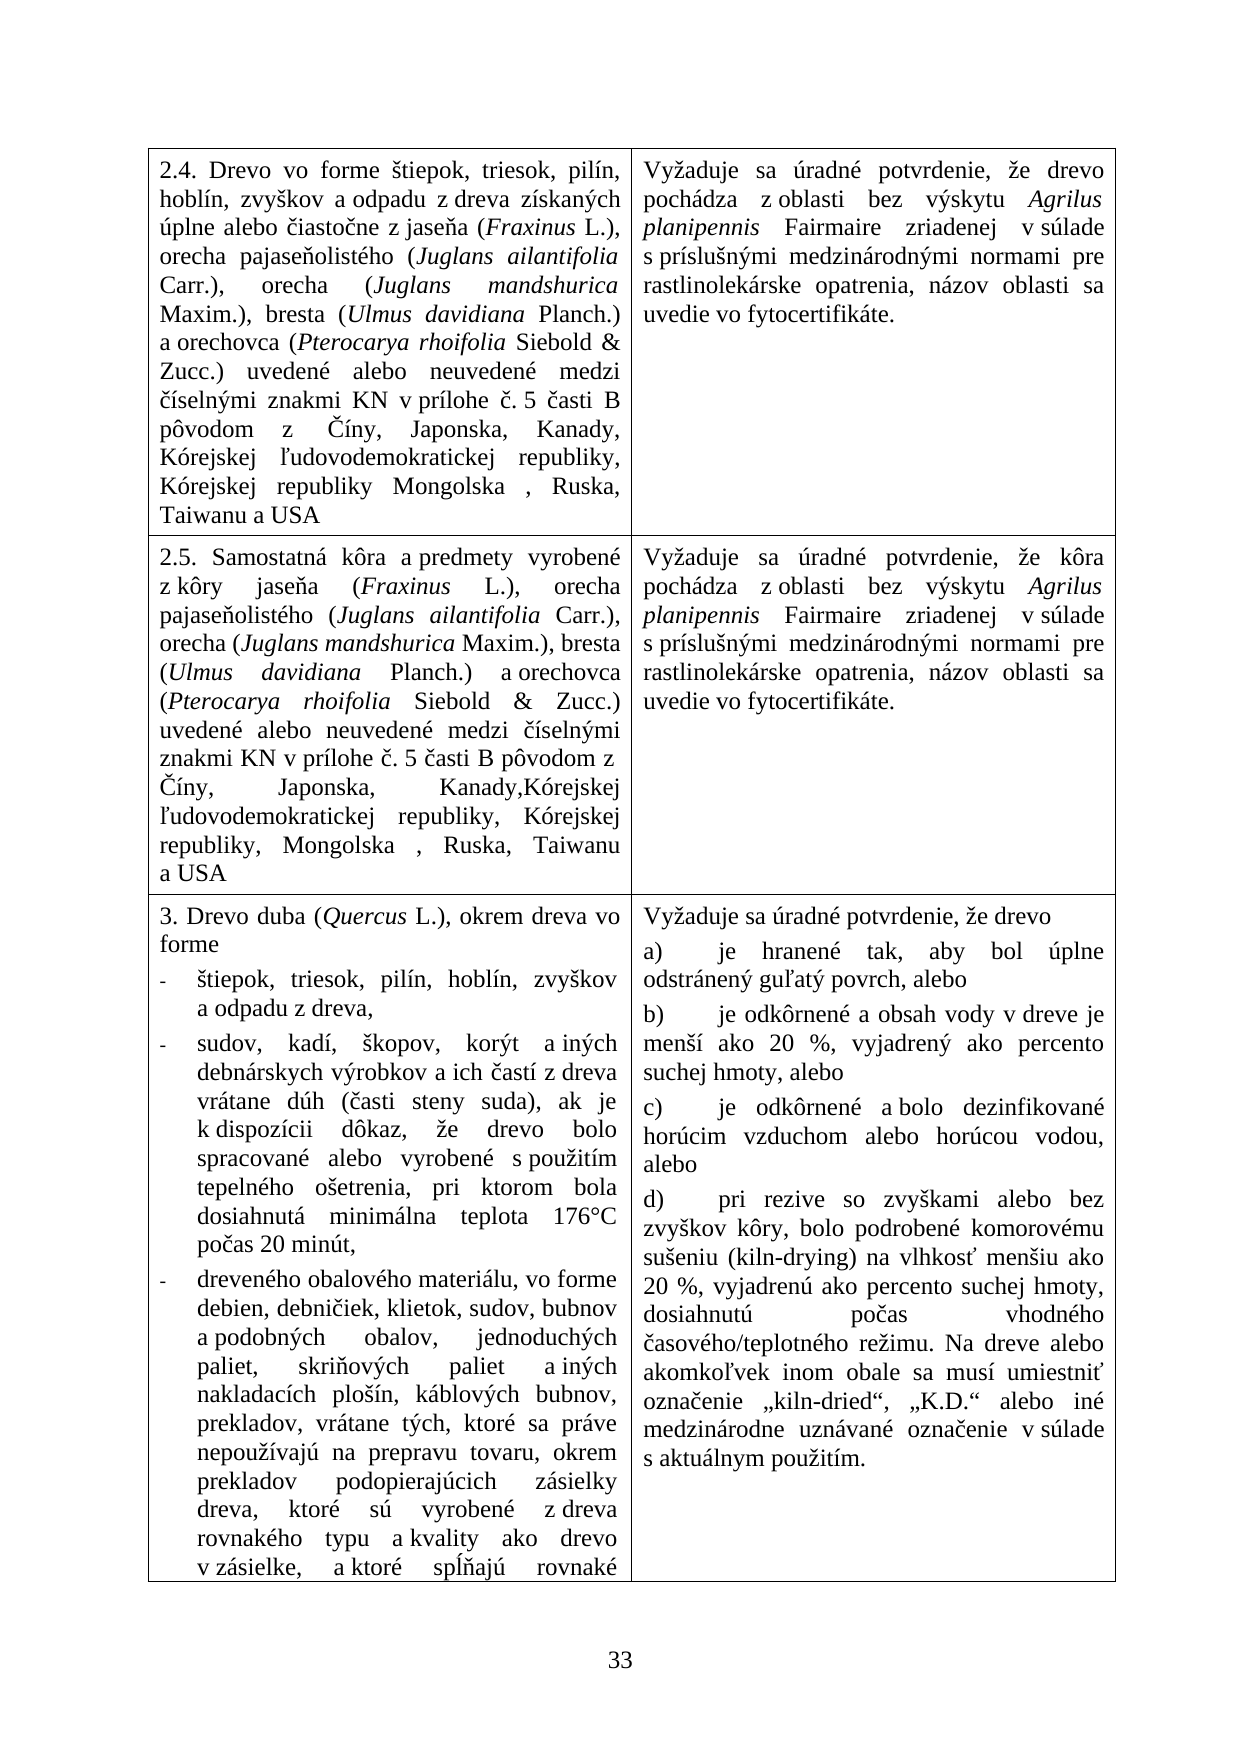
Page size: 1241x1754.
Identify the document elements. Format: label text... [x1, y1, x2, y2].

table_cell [632, 895, 1115, 1581]
table_cell 2.5. Samostatná kôra a predmety vyrobené z kôry jaseňa (Fraxinus L.), orecha pajaseňolistého (Juglans ailantifolia Carr.), orecha (Juglans mandshurica Maxim.), bresta (Ulmus davidiana Planch.) a orechovca (Pterocarya rhoifolia Siebold & Zucc.) uvedené alebo neuvedené medzi číselnými znakmi KN v prílohe č. 5 časti B pôvodom z Číny, Japonska, Kanady,Kórejskej ľudovodemokratickej republiky, Kórejskej republiky, Mongolska , Ruska, Taiwanu a USA [149, 536, 631, 893]
table_cell Vyžaduje sa úradné potvrdenie, že kôra pochádza z oblasti bez výskytu Agrilus planipennis Fairmaire zriadenej v súlade s príslušnými medzinárodnými normami pre rastlinolekárske opatrenia, názov oblasti sa uvedie vo certifikáte. [632, 536, 1115, 893]
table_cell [149, 895, 631, 1581]
table_cell 2.4. Drevo vo forme štiepok, triesok, pilín, hoblín, zvyškov a odpadu z dreva získaných úplne alebo čiastočne z jaseňa (Fraxinus L.), orecha pajaseňolistého (Juglans ailantifolia Carr.), orecha (Juglans mandshurica Maxim.), bresta (Ulmus davidiana Planch.) a orechovca (Pterocarya rhoifolia Siebold & Zucc.) uvedené alebo neuvedené medzi číselnými znakmi KN v prílohe č. 5 časti B pôvodom z Číny, Japonska, Kanady, Kórejskej ľudovodemokratickej republiky, Kórejskej republiky Mongolska , Ruska, Taiwanu a USA [149, 149, 631, 535]
table_cell Vyžaduje sa úradné potvrdenie, že drevo pochádza z oblasti bez výskytu Agrilus planipennis Fairmaire zriadenej v súlade s príslušnými medzinárodnými normami pre rastlinolekárske opatrenia, názov oblasti sa uvedie vo certifikáte. [632, 149, 1115, 535]
